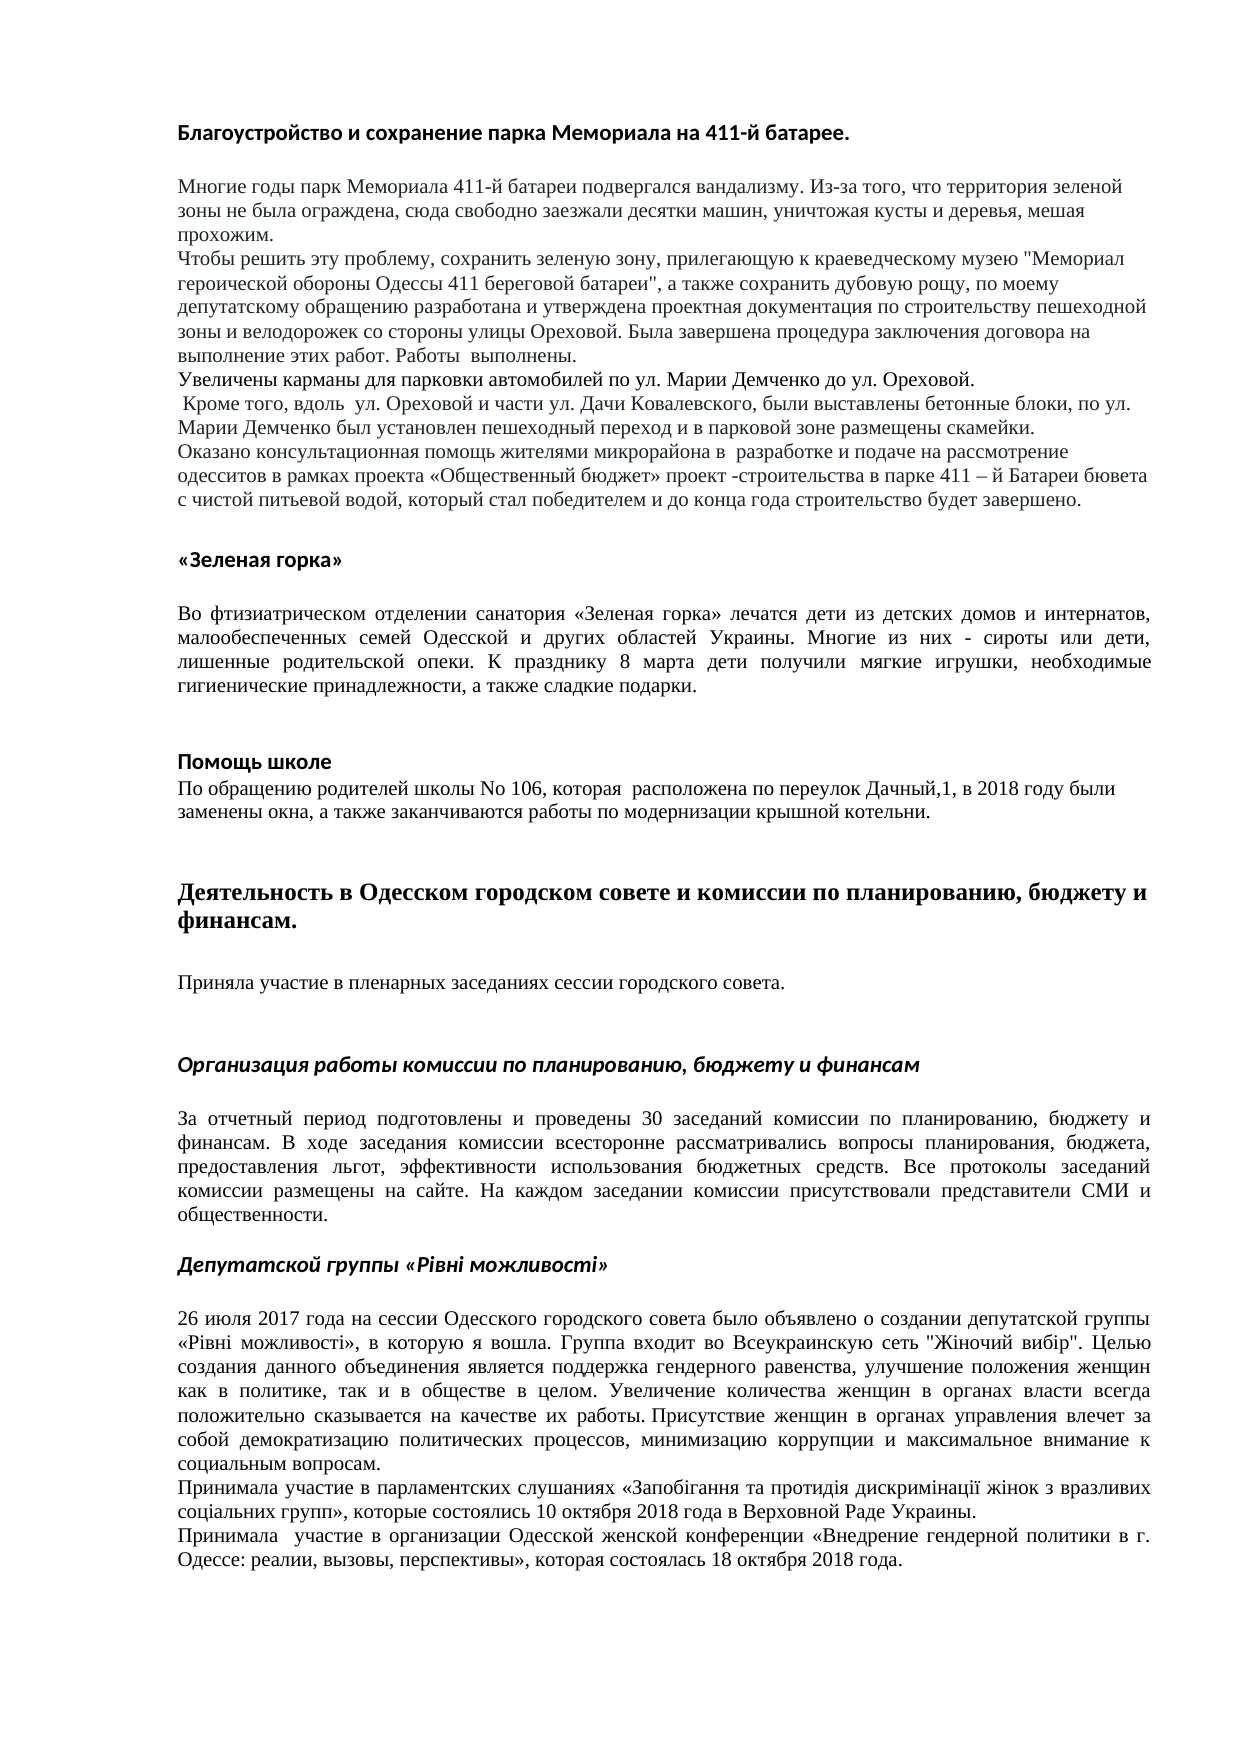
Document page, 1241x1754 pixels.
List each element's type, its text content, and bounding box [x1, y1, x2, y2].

text Увеличены карманы для парковки автомобилей по ул. Марии Демченко до ул. Ореховой. [177, 367, 1152, 391]
text Многие годы парк Мемориала 411-й батареи подвергался вандализму. Из-за того, что территория зеленой зоны не была ограждена, сюда свободно заезжали десятки машин, уничтожая кусты и деревья, мешая прохожим. [274, 174, 1152, 246]
text Оказано консультационная помощь жителями микрорайона в разработке и подаче на рассмотрение одесситов в рамках проекта «Общественный бюджет» проект -строительства в парке 411 – й Батареи бювета с чистой питьевой водой, который стал победителем и до конца года строительство будет завершено. [177, 439, 1152, 545]
text По обращению родителей школы No 106, которая расположена по переулок Дачный,1, в 2018 году были заменены окна, а также заканчиваются работы по модернизации крышной котельни. [177, 775, 1152, 823]
text Принимала участие в организации Одесской женской конференции «Внедрение гендерной политики в г. Одессе: реалии, вызовы, перспективы», которая состоялась 18 октября 2018 года. [177, 1523, 1152, 1571]
text За отчетный период подготовлены и проведены 30 заседаний комиссии по планированию, бюджету и финансам. В ходе заседания комиссии всесторонне рассматривались вопросы планирования, бюджета, предоставления льгот, эффективности использования бюджетных средств. Все протоколы заседаний комиссии размещены на сайте. На каждом заседании комиссии присутствовали представители СМИ и общественности. [177, 1106, 1152, 1226]
text Организация работы комиссии по планированию, бюджету и финансам [177, 1050, 1152, 1078]
text Принимала участие в парламентских слушаниях «Запобігання та протидія дискримінації жінок з вразливих соціальних групп», которые состоялись 10 октября 2018 года в Верховной Раде Украины. [177, 1475, 1152, 1523]
list Благоустройство и сохранение парка Мемориала на 411-й батарее. [177, 118, 1152, 146]
text «Зеленая горка» [177, 545, 1152, 573]
text 26 июля 2017 года на сессии Одесского городского совета было объявлено о создании депутатской группы «Рівні можливості», в которую я вошла. Группа входит во Всеукраинскую сеть "Жіночий вибір". Целью создания данного объединения является поддержка гендерного равенства, улучшение положения женщин как в политике, так и в обществе в целом. Увеличение количества женщин в органах власти всегда положительно сказывается на качестве их работы. Присутствие женщин в органах управления влечет за собой демократизацию политических процессов, минимизацию коррупции и максимальное внимание к социальным вопросам. [177, 1306, 1152, 1475]
text Во фтизиатрическом отделении санатория «Зеленая горка» лечатся дети из детских домов и интернатов, малообеспеченных семей Одесской и других областей Украины. Многие из них - сироты или дети, лишенные родительской опеки. К празднику 8 марта дети получили мягкие игрушки, необходимые гигиенические принадлежности, а также сладкие подарки. [177, 601, 1152, 697]
text Депутатской группы «Рівні можливості» [177, 1250, 1152, 1278]
text Чтобы решить эту проблему, сохранить зеленую зону, прилегающую к краеведческому музею "Мемориал героической обороны Одессы 411 береговой батареи", а также сохранить дубовую рощу, по моему депутатскому обращению разработана и утверждена проектная документация по строительству пешеходной зоны и велодорожек со стороны улицы Ореховой. Была завершена процедура заключения договора на выполнение этих работ. Работы выполнены. [177, 246, 1152, 367]
text Помощь школе [177, 747, 1152, 775]
text Приняла участие в пленарных заседаниях сессии городского совета. [177, 970, 1152, 994]
list Деятельность в Одесском городском совете и комиссии по планированию, бюджету и финансам. [177, 877, 1152, 934]
